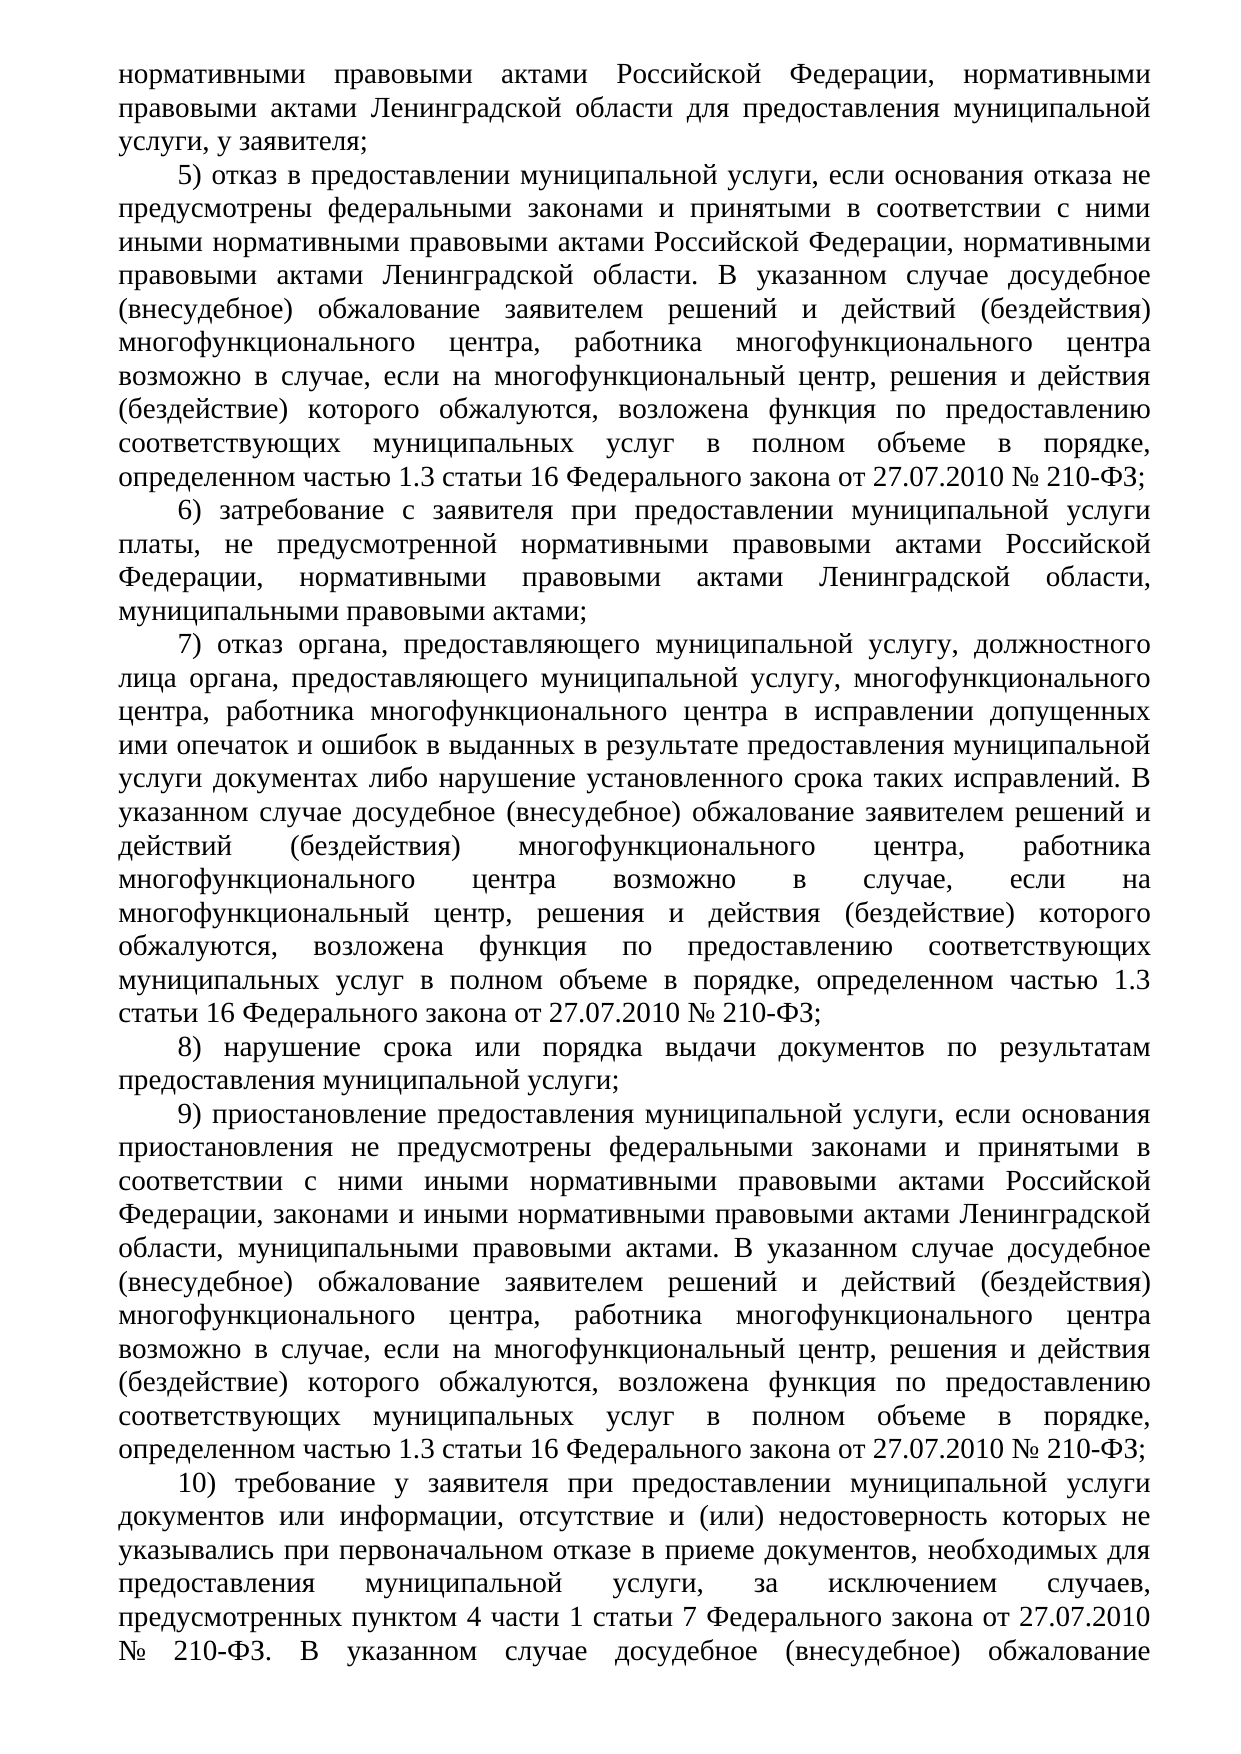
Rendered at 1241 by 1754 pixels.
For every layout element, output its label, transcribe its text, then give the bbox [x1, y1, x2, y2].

text 7) отказ органа, предоставляющего муниципальной услугу, должностного лица органа, предоставляющего муниципальной услугу, многофункционального центра, работника многофункционального центра в исправлении допущенных ими опечаток и ошибок в выданных в результате предоставления муниципальной услуги документах либо нарушение установленного срока таких исправлений. В указанном случае досудебное (внесудебное) обжалование заявителем решений и действий (бездействия) многофункционального центра, работника многофункционального центра возможно в случае, если на многофункциональный центр, решения и действия (бездействие) которого обжалуются, возложена функция по предоставлению соответствующих муниципальных услуг в полном объеме в порядке, определенном частью 1.3 статьи 16 Федерального закона от 27.07.2010 № 210-ФЗ; [118, 626, 1152, 1029]
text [118, 1465, 1152, 1666]
text 5) отказ в предоставлении муниципальной услуги, если основания отказа не предусмотрены федеральными законами и принятыми в соответствии с ними иными нормативными правовыми актами Российской Федерации, нормативными правовыми актами Ленинградской области. В указанном случае досудебное (внесудебное) обжалование заявителем решений и действий (бездействия) многофункционального центра, работника многофункционального центра возможно в случае, если на многофункциональный центр, решения и действия (бездействие) которого обжалуются, возложена функция по предоставлению соответствующих муниципальных услуг в полном объеме в порядке, определенном частью 1.3 статьи 16 Федерального закона от 27.07.2010 № 210-ФЗ; [118, 157, 1152, 492]
text 9) приостановление предоставления муниципальной услуги, если основания приостановления не предусмотрены федеральными законами и принятыми в соответствии с ними иными нормативными правовыми актами Российской Федерации, законами и иными нормативными правовыми актами Ленинградской области, муниципальными правовыми актами. В указанном случае досудебное (внесудебное) обжалование заявителем решений и действий (бездействия) многофункционального центра, работника многофункционального центра возможно в случае, если на многофункциональный центр, решения и действия (бездействие) которого обжалуются, возложена функция по предоставлению соответствующих муниципальных услуг в полном объеме в порядке, определенном частью 1.3 статьи 16 Федерального закона от 27.07.2010 № 210-ФЗ; [118, 1096, 1152, 1465]
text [118, 56, 1152, 157]
text 8) нарушение срока или порядка выдачи документов по результатам предоставления муниципальной услуги; [118, 1029, 1152, 1096]
text 6) затребование с заявителя при предоставлении муниципальной услуги платы, не предусмотренной нормативными правовыми актами Российской Федерации, нормативными правовыми актами Ленинградской области, муниципальными правовыми актами; [118, 492, 1152, 626]
